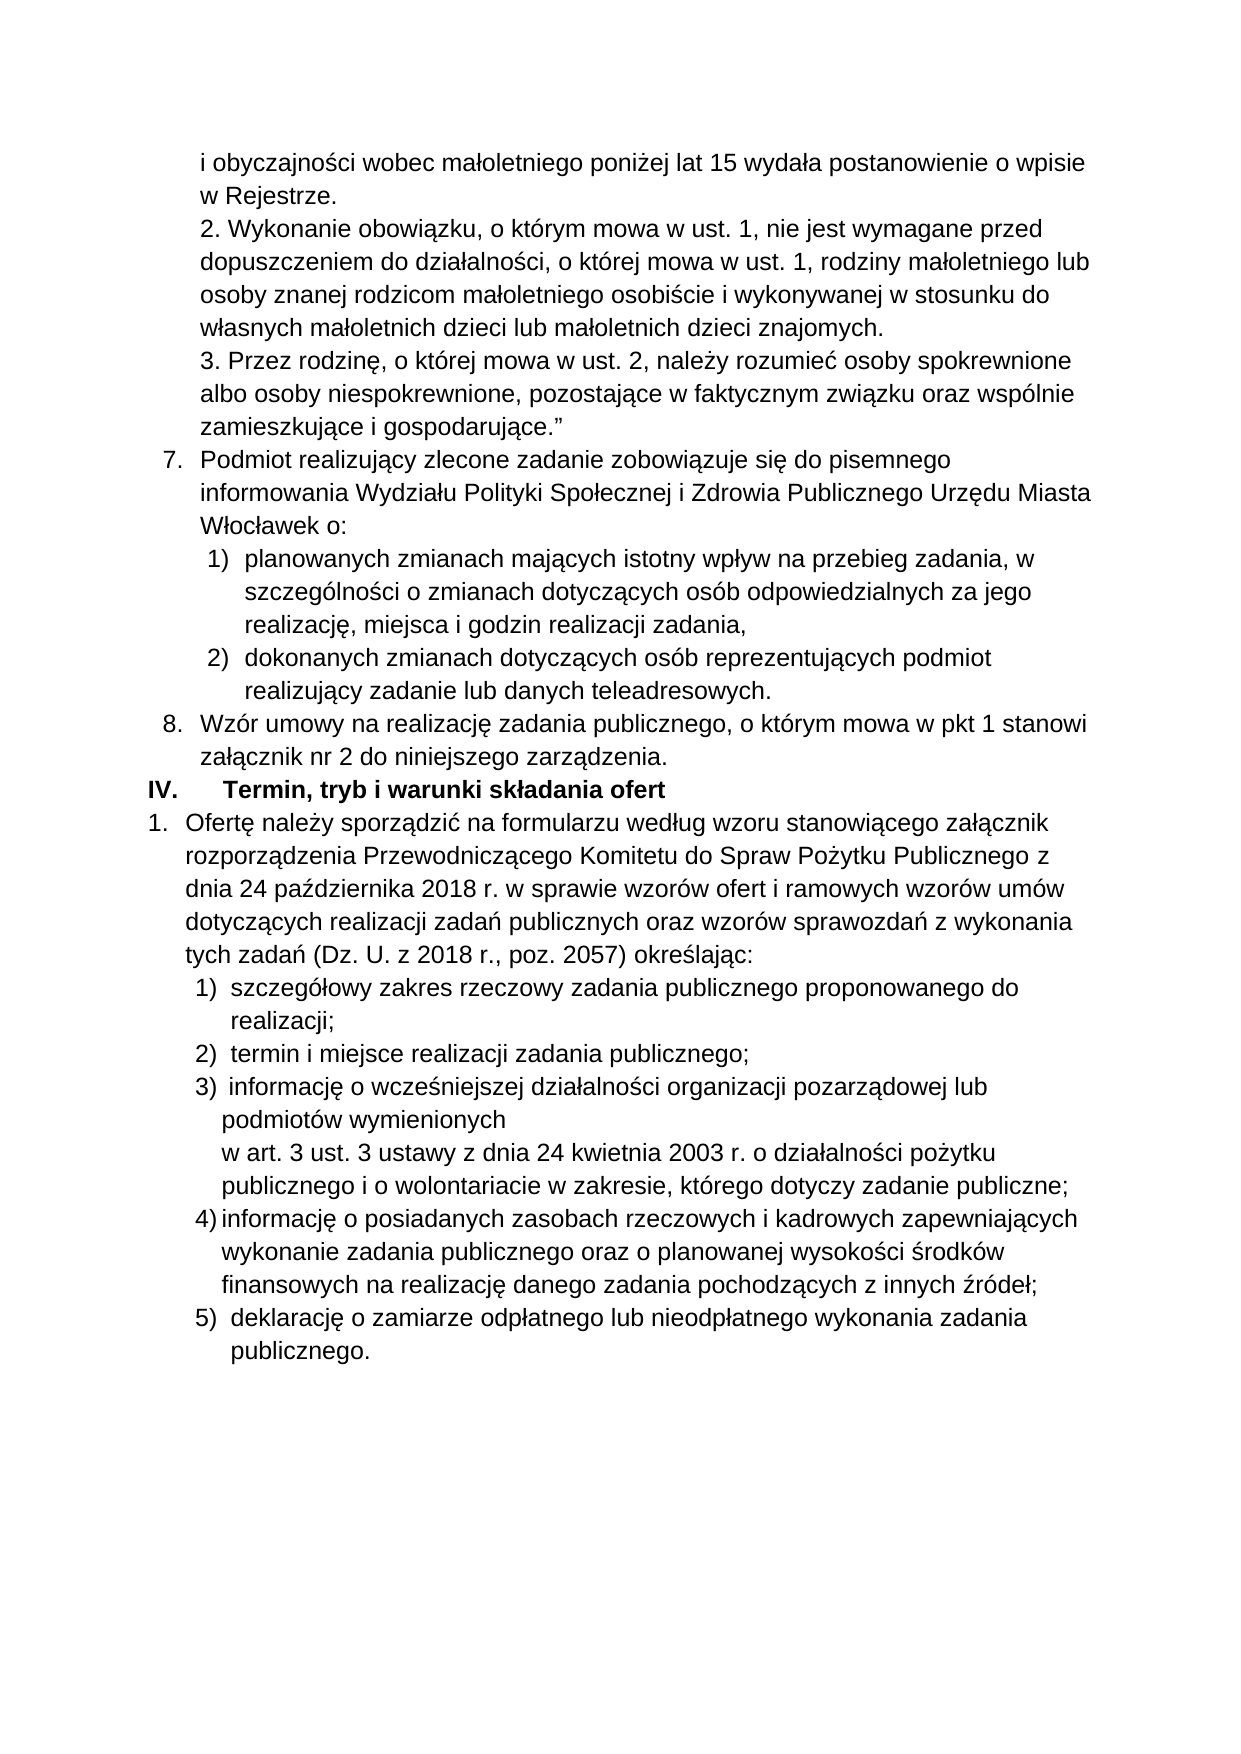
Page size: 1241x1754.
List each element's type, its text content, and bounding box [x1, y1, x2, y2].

list szczegółowy zakres rzeczowy zadania publicznego proponowanego do realizacji; [195, 973, 1093, 1035]
list planowanych zmianach mających istotny wpływ na przebieg zadania, w szczególności o zmianach dotyczących osób odpowiedzialnych za jego realizację, miejsca i godzin realizacji zadania, [207, 544, 1093, 639]
list Wzór umowy na realizację zadania publicznego, o którym mowa w pkt 1 stanowi załącznik nr 2 do niniejszego zarządzenia. [162, 709, 1093, 771]
list Podmiot realizujący zlecone zadanie zobowiązuje się do pisemnego informowania Wydziału Polityki Społecznej i Zdrowia Publicznego Urzędu Miasta Włocławek o: [162, 445, 1093, 539]
list informację o posiadanych zasobach rzeczowych i kadrowych zapewniających wykonanie zadania publicznego oraz o planowanej wysokości środków finansowych na realizację danego zadania pochodzących z innych źródeł; [195, 1204, 1093, 1299]
list dokonanych zmianach dotyczących osób reprezentujących podmiot realizujący zadanie lub danych teleadresowych. [207, 643, 1093, 705]
list 2. Wykonanie obowiązku, o którym mowa w ust. 1, nie jest wymagane przed dopuszczeniem do działalności, o której mowa w ust. 1, rodziny małoletniego lub osoby znanej rodzicom małoletniego osobiście i wykonywanej w stosunku do własnych małoletnich dzieci lub małoletnich dzieci znajomych. [200, 214, 1093, 341]
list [200, 148, 1093, 209]
list informację o wcześniejszej działalności organizacji pozarządowej lub podmiotów wymienionych w art. 3 ust. 3 ustawy z dnia 24 kwietnia 2003 r. o działalności pożytku publicznego i o wolontariacie w zakresie, którego dotyczy zadanie publiczne; [195, 1072, 1093, 1200]
list termin i miejsce realizacji zadania publicznego; [195, 1039, 1093, 1068]
list Ofertę należy sporządzić na formularzu według wzoru stanowiącego załącznik rozporządzenia Przewodniczącego Komitetu do Spraw Pożytku Publicznego z dnia 24 października 2018 r. w sprawie wzorów ofert i ramowych wzorów umów dotyczących realizacji zadań publicznych oraz wzorów sprawozdań z wykonania tych zadań (Dz. U. z 2018 r., poz. 2057) określając: [148, 808, 1093, 969]
list deklarację o zamiarze odpłatnego lub nieodpłatnego wykonania zadania publicznego. [195, 1303, 1093, 1365]
list Termin, tryb i warunki składania ofert [148, 775, 1093, 804]
list 3. Przez rodzinę, o której mowa w ust. 2, należy rozumieć osoby spokrewnione albo osoby niespokrewnione, pozostające w faktycznym związku oraz wspólnie zamieszkujące i gospodarujące.” [200, 346, 1093, 441]
